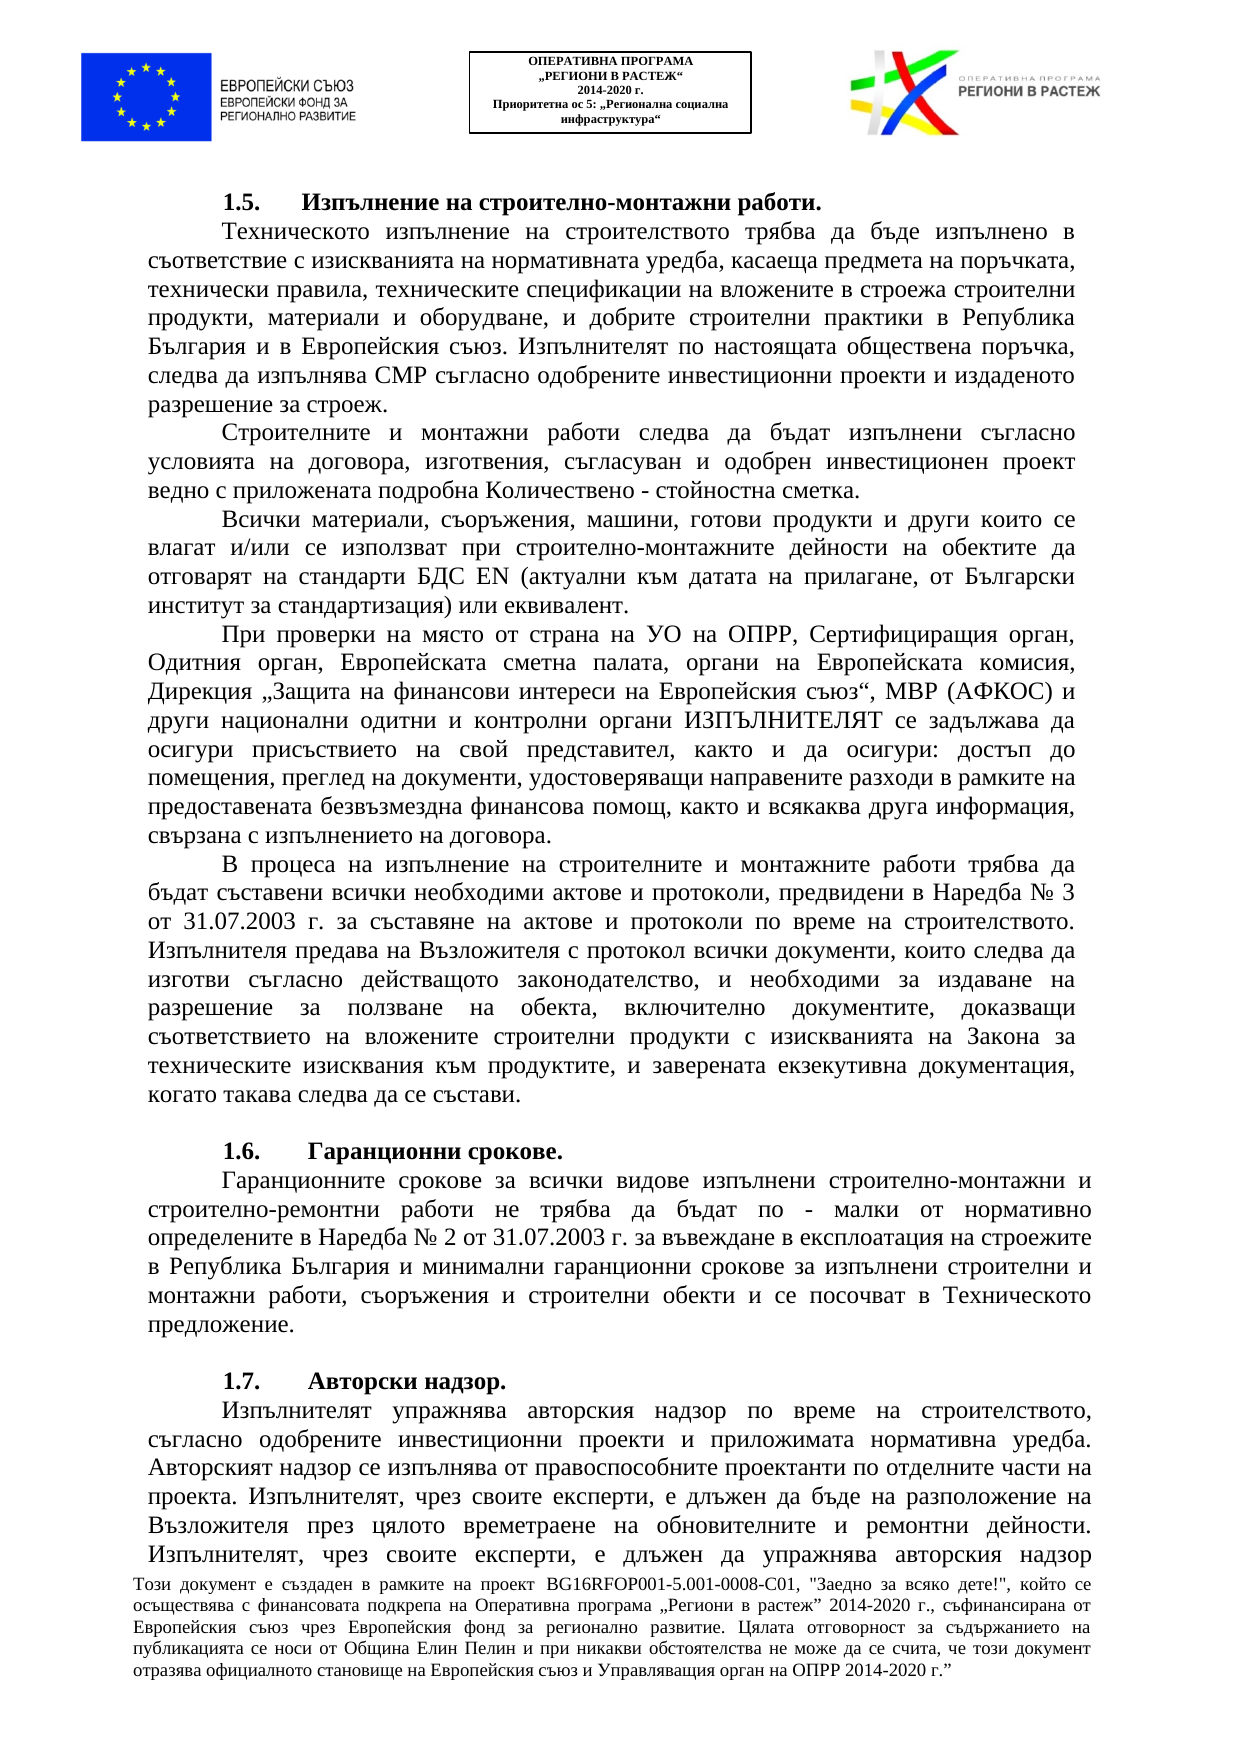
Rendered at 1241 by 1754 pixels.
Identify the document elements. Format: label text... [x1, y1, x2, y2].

text При проверки на място от страна на УО на ОПРР, Сертифициращия орган, Одитния орган, Европейската сметна палата, органи на Европейската комисия, Дирекция „Защита на финансови интереси на Европейския съюз“, МВР (АФКОС) и други национални одитни и контролни органи ИЗПЪЛНИТЕЛЯТ се задължава да осигури присъствието на свой представител, както и да осигури: достъп до помещения, преглед на документи, удостоверяващи направените разходи в рамките на [148, 619, 1076, 791]
text Строителните и монтажни работи следва да бъдат изпълнени съгласно условията на договора, изготвения, съгласуван и одобрен инвестиционен проект ведно с приложената подробна Количествено - стойностна сметка. [148, 417, 1076, 504]
list Изпълнение на строително-монтажни работи. [223, 187, 1076, 216]
list Гаранционни срокове. [223, 1136, 1093, 1165]
text Гаранционните срокове за всички видове изпълнени строително-монтажни и строително-ремонтни работи не трябва да бъдат по - малки от нормативно определените в Наредба № 2 от 31.07.2003 г. за въвеждане в експлоатация на строежите в Република България и минимални гаранционни срокове за изпълнени строителни и монтажни работи, съоръжения и строителни обекти и се посочват в Техническото предложение. [148, 1165, 1093, 1337]
text предоставената безвъзмездна финансова помощ, както и всякаква друга информация, свързана с изпълнението на договора. [148, 791, 1076, 849]
picture [68, 43, 380, 153]
text В процеса на изпълнение на строителните и монтажните работи трябва да бъдат съставени всички необходими актове и протоколи, предвидени в Наредба № 3 от 31.07.2003 г. за съставяне на актове и протоколи по време на строителството. Изпълнителя предава на Възложителя с протокол всички документи, които следва да изготви съгласно действащото законодателство, и необходими за издаване на разрешение за ползване на обекта, включително документите, доказващи съответствието на вложените строителни продукти с изискванията на Закона за техническите изисквания към продуктите, и заверената екзекутивна документация, когато такава следва да се състави. [148, 849, 1076, 1107]
list Авторски надзор. [223, 1366, 1076, 1395]
text Техническото изпълнение на строителството трябва да бъде изпълнено в съответствие с изискванията на нормативната уредба, касаеща предмета на поръчката, технически правила, техническите спецификации на вложените в строежа строителни продукти, материали и оборудване, и добрите строителни практики в Република България и в Европейския съюз. Изпълнителят по настоящата обществена поръчка, следва да изпълнява СМР съгласно одобрените инвестиционни проекти и издаденото разрешение за строеж. [148, 216, 1076, 417]
picture [837, 43, 1116, 138]
text Всички материали, съоръжения, машини, готови продукти и други които се влагат и/или се използват при строително-монтажните дейности на обектите да отговарят на стандарти БДС EN (актуални към датата на прилагане, от Български институт за стандартизация) или еквивалент. [148, 504, 1076, 619]
